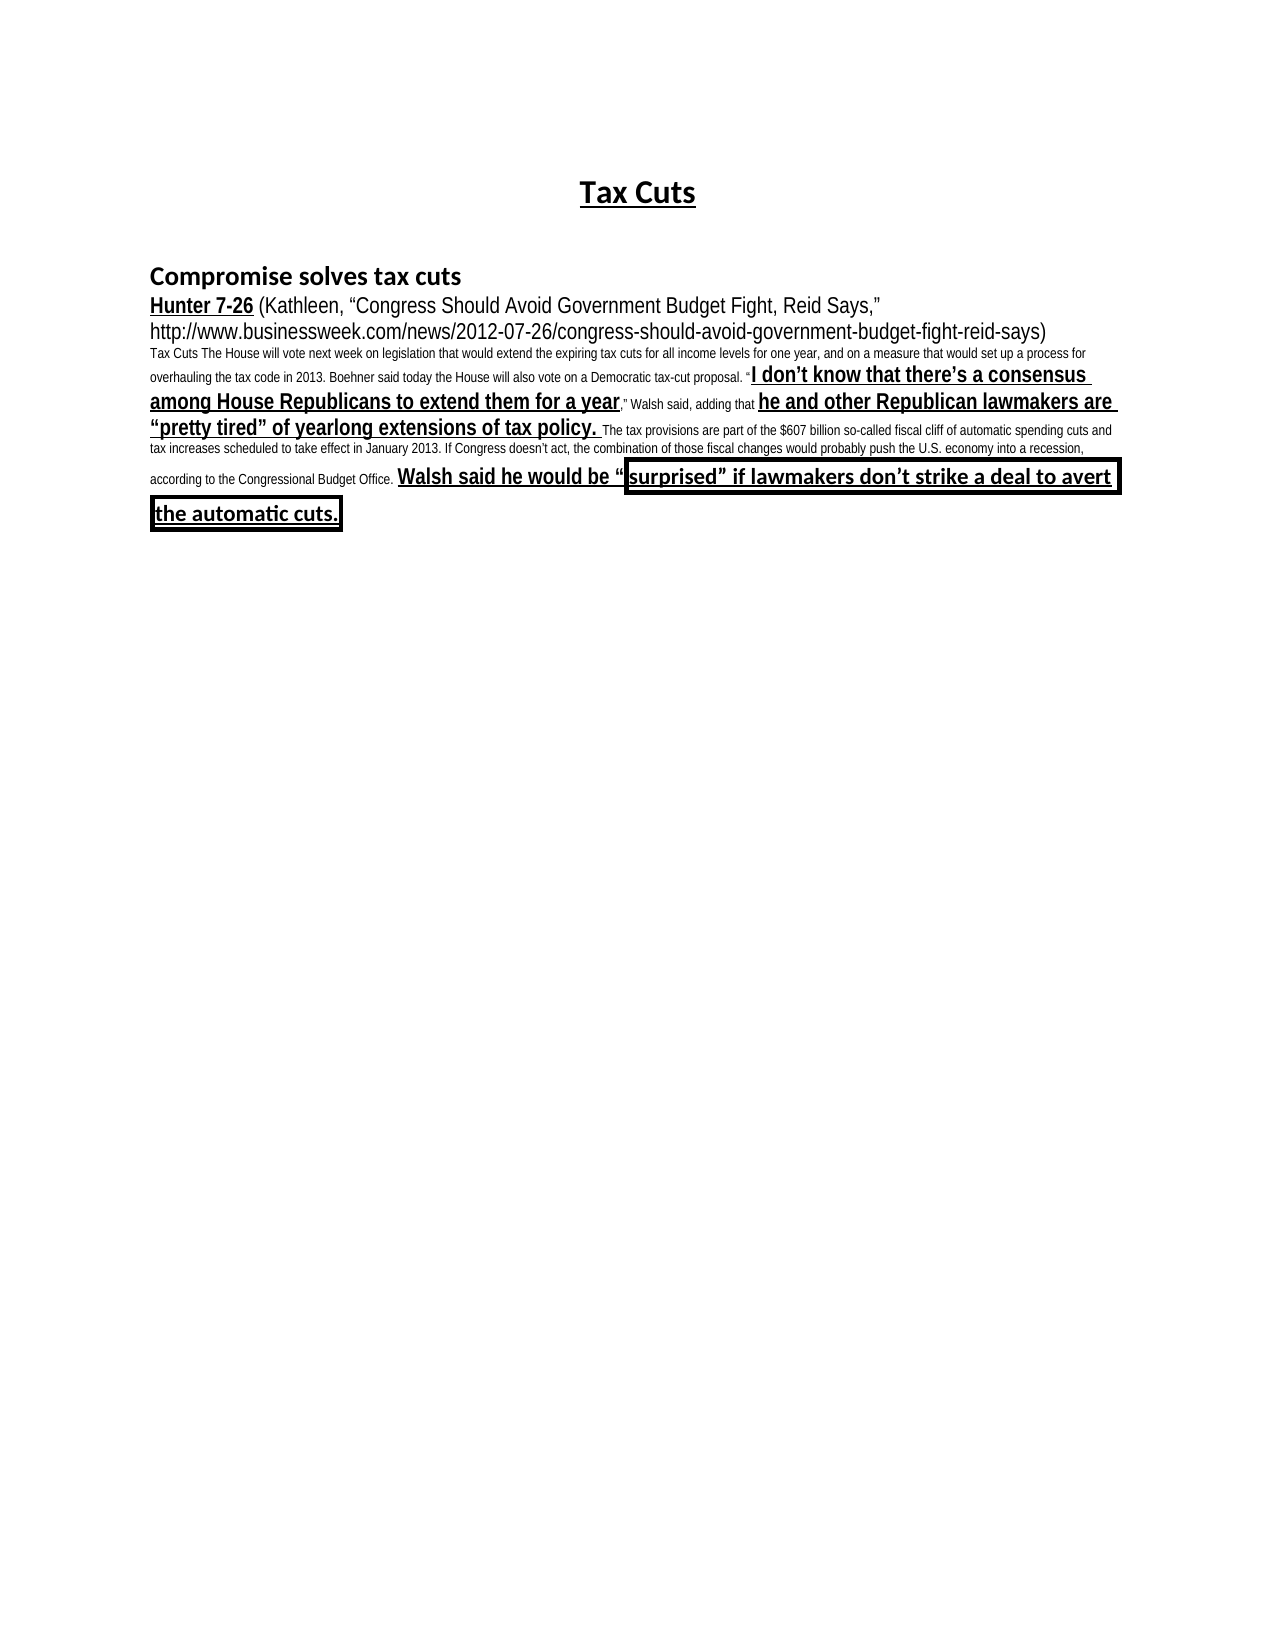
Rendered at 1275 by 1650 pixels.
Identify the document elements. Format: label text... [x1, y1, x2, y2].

subtitle Tax Cuts [150, 171, 1125, 212]
text Tax Cuts The House will vote next week on legislation that would extend the expiring tax cuts for all income levels for one year, and on a measure that would set up a process for overhauling the tax code in 2013. Boehner said today the House will also vote on a Democratic tax-cut proposal. “I don’t know that there’s a consensus among House Republicans to extend them for a year,” Walsh said, adding that he and other Republican lawmakers are “pretty tired” of yearlong extensions of tax policy. The tax provisions are part of the $607 billion so-called fiscal cliff of automatic spending cuts and tax increases scheduled to take effect in January 2013. If Congress doesn’t act, the combination of those fiscal changes would probably push the U.S. economy into a recession, according to the Congressional Budget Office. Walsh said he would be “surprised” if lawmakers don’t strike a deal to avert the automatic cuts. [150, 344, 1125, 532]
text Hunter 7-26 (Kathleen, “Congress Should Avoid Government Budget Fight, Reid Says,” http://www.businessweek.com/news/2012-07-26/congress-should-avoid-government-budget-fight-reid-says) [150, 292, 1125, 344]
subtitle Compromise solves tax cuts [150, 259, 1125, 292]
